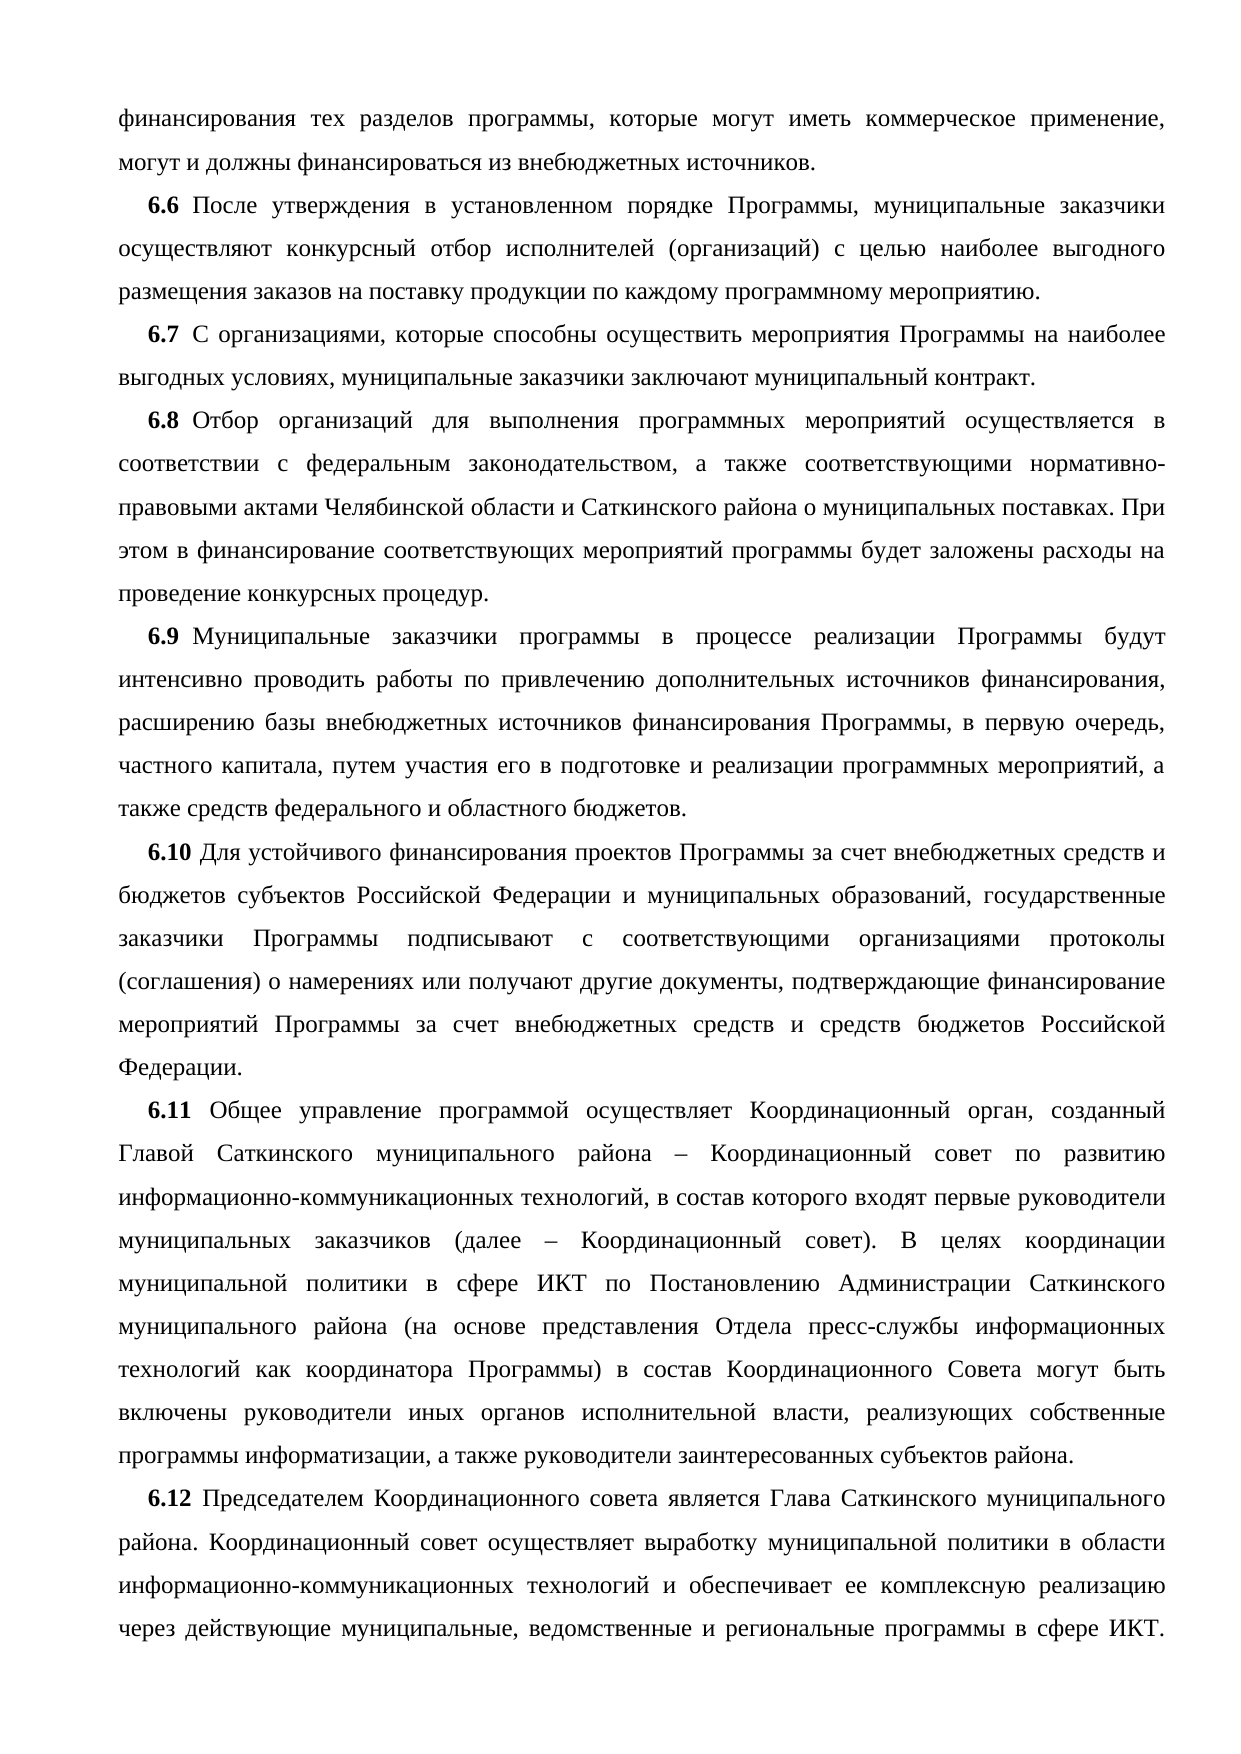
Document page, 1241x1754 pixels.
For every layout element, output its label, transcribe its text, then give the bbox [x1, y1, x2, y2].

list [118, 103, 1166, 175]
list Отбор организаций для выполнения программных мероприятий осуществляется в соответствии с федеральным законодательством, а также соответствующими нормативно-правовыми актами Челябинской области и Саткинского района о муниципальных поставках. При этом в финансирование соответствующих мероприятий программы будет заложены расходы на проведение конкурсных процедур. [118, 405, 1166, 607]
list Муниципальные заказчики программы в процессе реализации Программы будут интенсивно проводить работы по привлечению дополнительных источников финансирования, расширению базы внебюджетных источников финансирования Программы, в первую очередь, частного капитала, путем участия его в подготовке и реализации программных мероприятий, а также средств федерального и областного бюджетов. [118, 621, 1166, 822]
list Общее управление программой осуществляет Координационный орган, созданный Главой Саткинского муниципального района – Координационный совет по развитию информационно-коммуникационных технологий, в состав которого входят первые руководители муниципальных заказчиков (далее – Координационный совет). В целях координации муниципальной политики в сфере ИКТ по Постановлению Администрации Саткинского муниципального района (на основе представления Отдела пресс-службы информационных технологий как координатора Программы) в состав Координационного Совета могут быть включены руководители иных органов исполнительной власти, реализующих собственные программы информатизации, а также руководители заинтересованных субъектов района. [118, 1095, 1166, 1469]
list С организациями, которые способны осуществить мероприятия Программы на наиболее выгодных условиях, муниципальные заказчики заключают муниципальный контракт. [118, 319, 1166, 391]
list После утверждения в установленном порядке Программы, муниципальные заказчики осуществляют конкурсный отбор исполнителей (организаций) с целью наиболее выгодного размещения заказов на поставку продукции по каждому программному мероприятию. [118, 190, 1166, 305]
list Для устойчивого финансирования проектов Программы за счет внебюджетных средств и бюджетов субъектов Российской Федерации и муниципальных образований, государственные заказчики Программы подписывают с соответствующими организациями протоколы (соглашения) о намерениях или получают другие документы, подтверждающие финансирование мероприятий Программы за счет внебюджетных средств и средств бюджетов Российской Федерации. [118, 837, 1166, 1081]
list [118, 1483, 1166, 1642]
